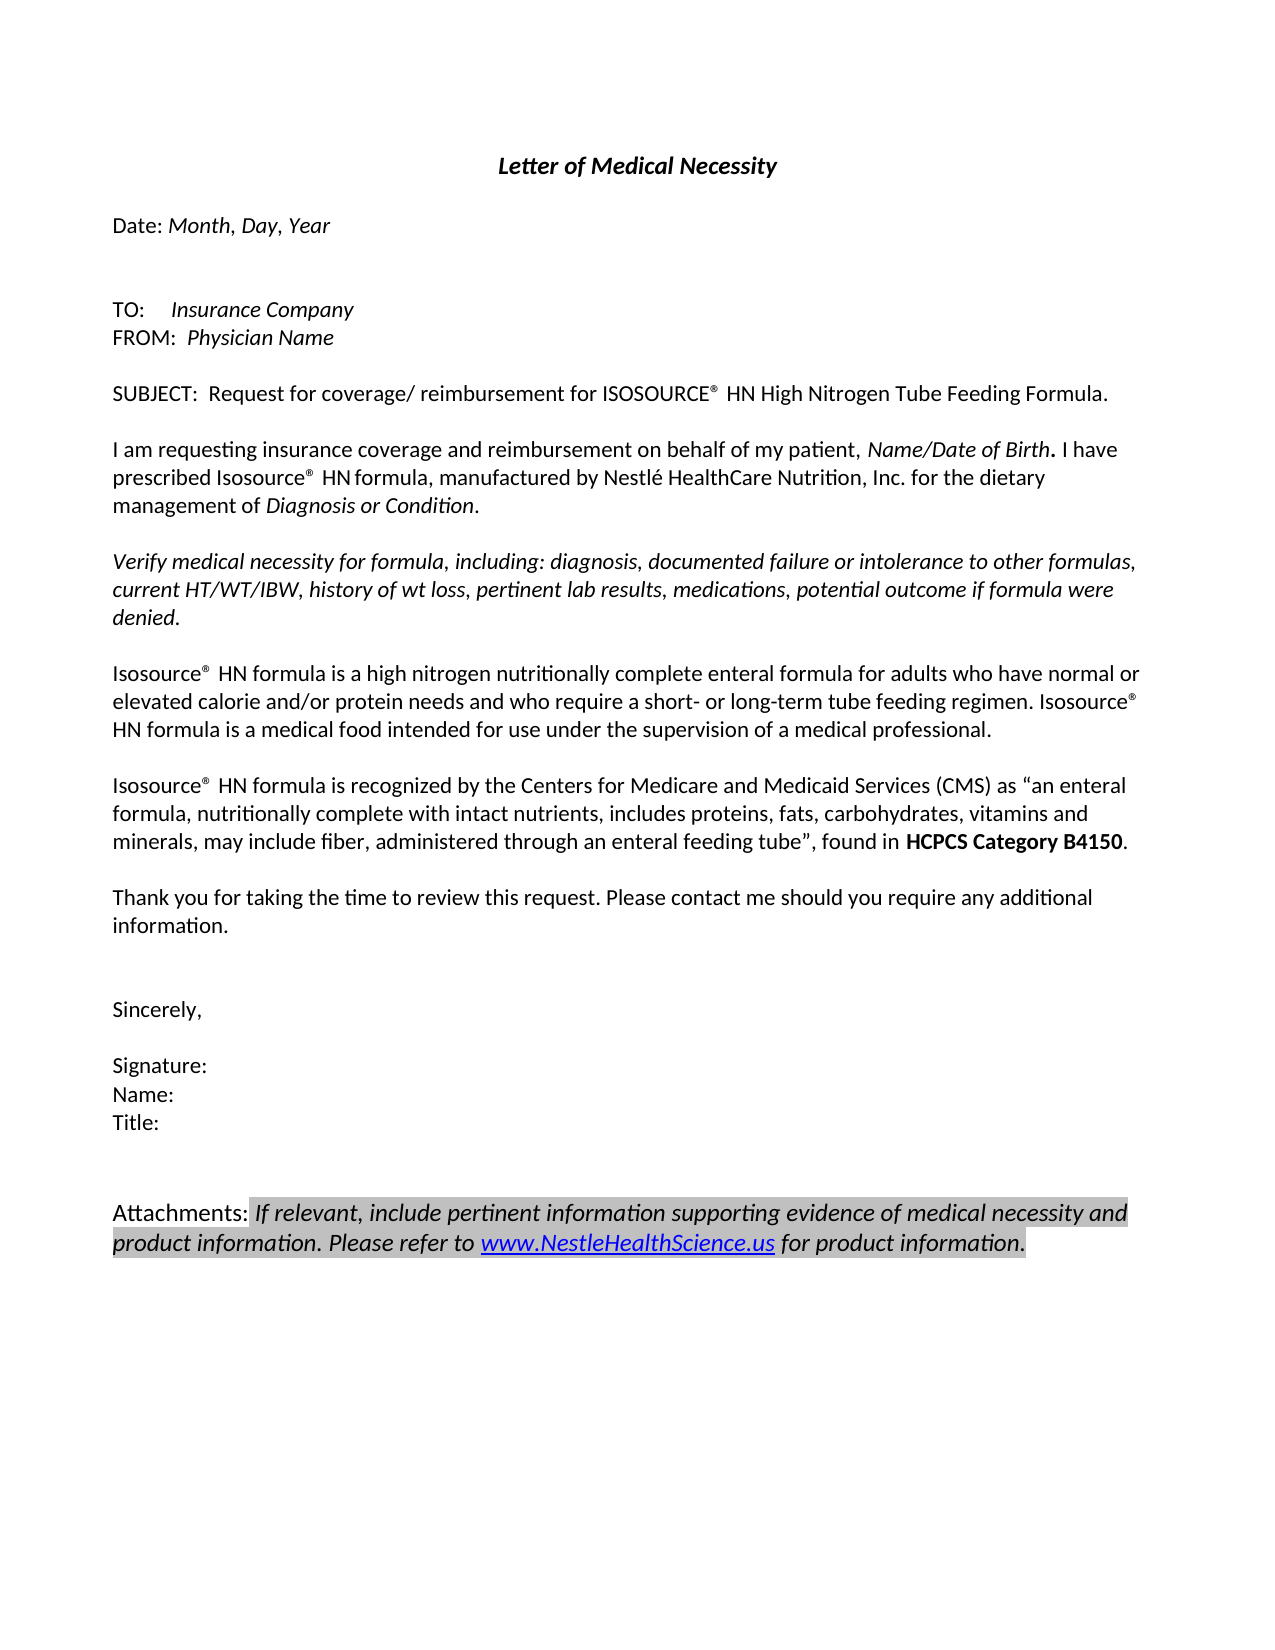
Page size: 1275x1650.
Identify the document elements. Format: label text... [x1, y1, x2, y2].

text Signature: [112, 1052, 1162, 1080]
text FROM: Physician Name [112, 323, 1162, 351]
text I am requesting insurance coverage and reimbursement on behalf of my patient, Name/Date of Birth. I have prescribed Isosource® HN formula, manufactured by Nestlé HealthCare Nutrition, Inc. for the dietary management of Diagnosis or Condition. [112, 435, 1162, 519]
text Isosource® HN formula is a high nitrogen nutritionally complete enteral formula for adults who have normal or elevated calorie and/or protein needs and who require a short- or long-term tube feeding regimen. Isosource® HN formula is a medical food intended for use under the supervision of a medical professional. [112, 659, 1162, 743]
text Verify medical necessity for formula, including: diagnosis, documented failure or intolerance to other formulas, current HT/WT/IBW, history of wt loss, pertinent lab results, medications, potential outcome if formula were denied. [112, 547, 1162, 631]
text Sincerely, [112, 996, 1162, 1024]
text SUBJECT: Request for coverage/ reimbursement for ISOSOURCE® HN High Nitrogen Tube Feeding Formula. [112, 379, 1162, 407]
text Title: [112, 1108, 1162, 1136]
text Name: [112, 1080, 1162, 1108]
text Letter of Medical Necessity [112, 150, 1162, 181]
text Isosource® HN formula is recognized by the Centers for Medicare and Medicaid Services (CMS) as “an enteral formula, nutritionally complete with intact nutrients, includes proteins, fats, carbohydrates, vitamins and minerals, may include fiber, administered through an enteral feeding tube”, found in HCPCS Category B4150. [112, 771, 1162, 856]
text Thank you for taking the time to review this request. Please contact me should you require any additional information. [112, 883, 1162, 939]
text TO: Insurance Company [112, 295, 1162, 323]
text Date: Month, Day, Year [112, 211, 1162, 239]
